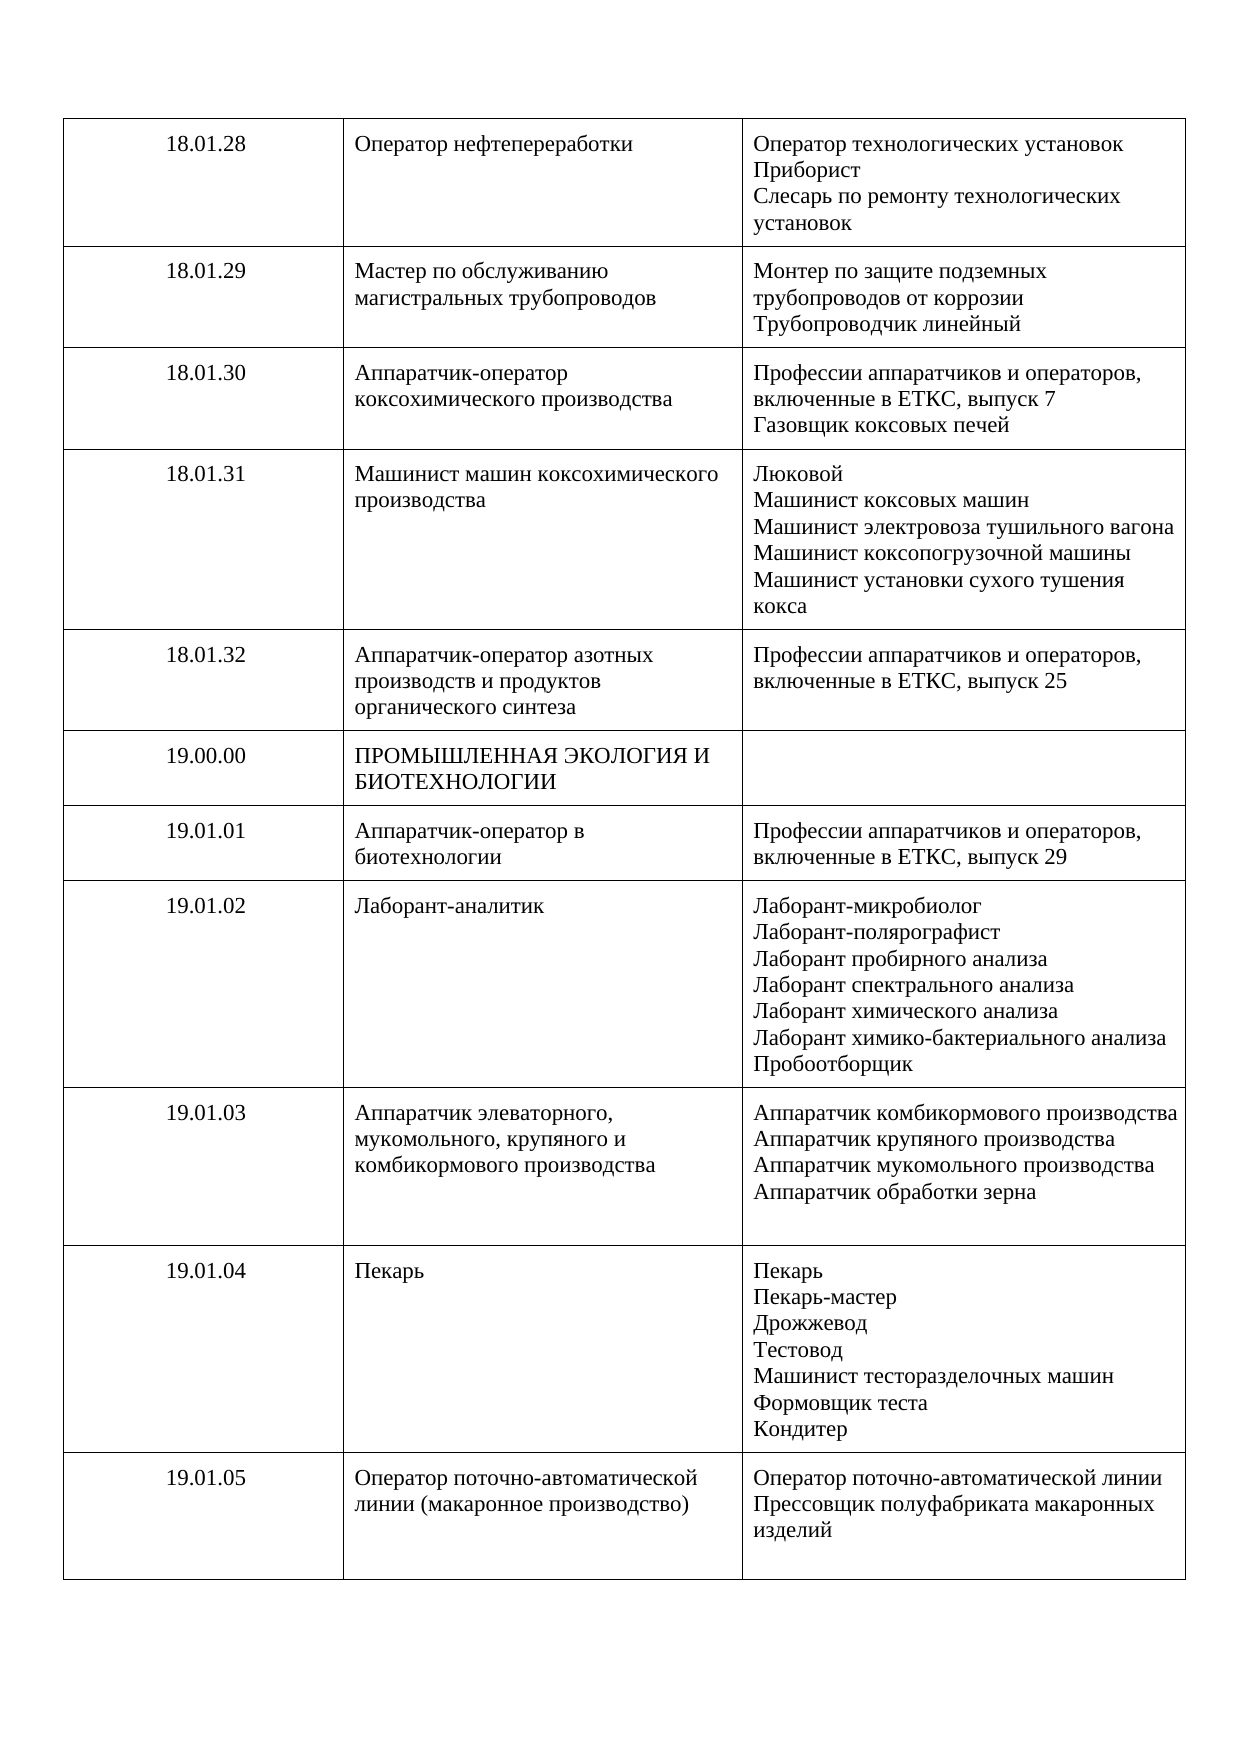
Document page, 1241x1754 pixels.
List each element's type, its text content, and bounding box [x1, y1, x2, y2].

table_cell Люковой Машинист коксовых машин Машинист электровоза тушильного вагона Машинист коксопогрузочной машины Машинист установки сухого тушения кокса [743, 450, 1185, 629]
table_cell Пекарь Пекарь-мастер Дрожжевод Тестовод Машинист тесторазделочных машин Формовщик теста Кондитер [743, 1246, 1185, 1452]
table_cell Машинист машин коксохимического производства [344, 450, 742, 629]
table_cell 19.01.01 [64, 806, 343, 880]
table_cell 19.01.04 [64, 1246, 343, 1452]
table_cell 19.01.05 [64, 1453, 343, 1579]
table_cell 18.01.31 [64, 450, 343, 629]
table_cell 18.01.29 [64, 247, 343, 347]
table_cell Профессии аппаратчиков и операторов, включенные в ЕТКС, выпуск 25 [743, 630, 1185, 730]
table_cell Пекарь [344, 1246, 742, 1452]
table_cell Аппаратчик-оператор в биотехнологии [344, 806, 742, 880]
table_cell 18.01.30 [64, 348, 343, 448]
table_cell 19.00.00 [64, 731, 343, 805]
table_cell 19.01.03 [64, 1088, 343, 1245]
table_cell 18.01.32 [64, 630, 343, 730]
table_cell Оператор технологических установок Приборист Слесарь по ремонту технологических установок [743, 119, 1185, 246]
table_cell Аппаратчик-оператор азотных производств и продуктов органического синтеза [344, 630, 742, 730]
table_cell Оператор нефтепереработки [344, 119, 742, 246]
table_cell Лаборант-аналитик [344, 881, 742, 1087]
table_cell Оператор поточно-автоматической линии (макаронное производство) [344, 1453, 742, 1579]
table_cell Оператор поточно-автоматической линии Прессовщик полуфабриката макаронных изделий [743, 1453, 1185, 1579]
table_cell 18.01.28 [64, 119, 343, 246]
table_cell Аппаратчик элеваторного, мукомольного, крупяного и комбикормового производства [344, 1088, 742, 1245]
table_cell [743, 731, 1185, 805]
table_cell Лаборант-микробиолог Лаборант-полярографист Лаборант пробирного анализа Лаборант спектрального анализа Лаборант химического анализа Лаборант химико-бактериального анализа Пробоотборщик [743, 881, 1185, 1087]
table_cell Аппаратчик-оператор коксохимического производства [344, 348, 742, 448]
table_cell Монтер по защите подземных трубопроводов от коррозии Трубопроводчик линейный [743, 247, 1185, 347]
table_cell Профессии аппаратчиков и операторов, включенные в ЕТКС, выпуск 29 [743, 806, 1185, 880]
table_cell Аппаратчик комбикормового производства Аппаратчик крупяного производства Аппаратчик мукомольного производства Аппаратчик обработки зерна [743, 1088, 1185, 1245]
table_cell ПРОМЫШЛЕННАЯ ЭКОЛОГИЯ И БИОТЕХНОЛОГИИ [344, 731, 742, 805]
table_cell 19.01.02 [64, 881, 343, 1087]
table_cell Профессии аппаратчиков и операторов, включенные в ЕТКС, выпуск 7 Газовщик коксовых печей [743, 348, 1185, 448]
table_cell Мастер по обслуживанию магистральных трубопроводов [344, 247, 742, 347]
